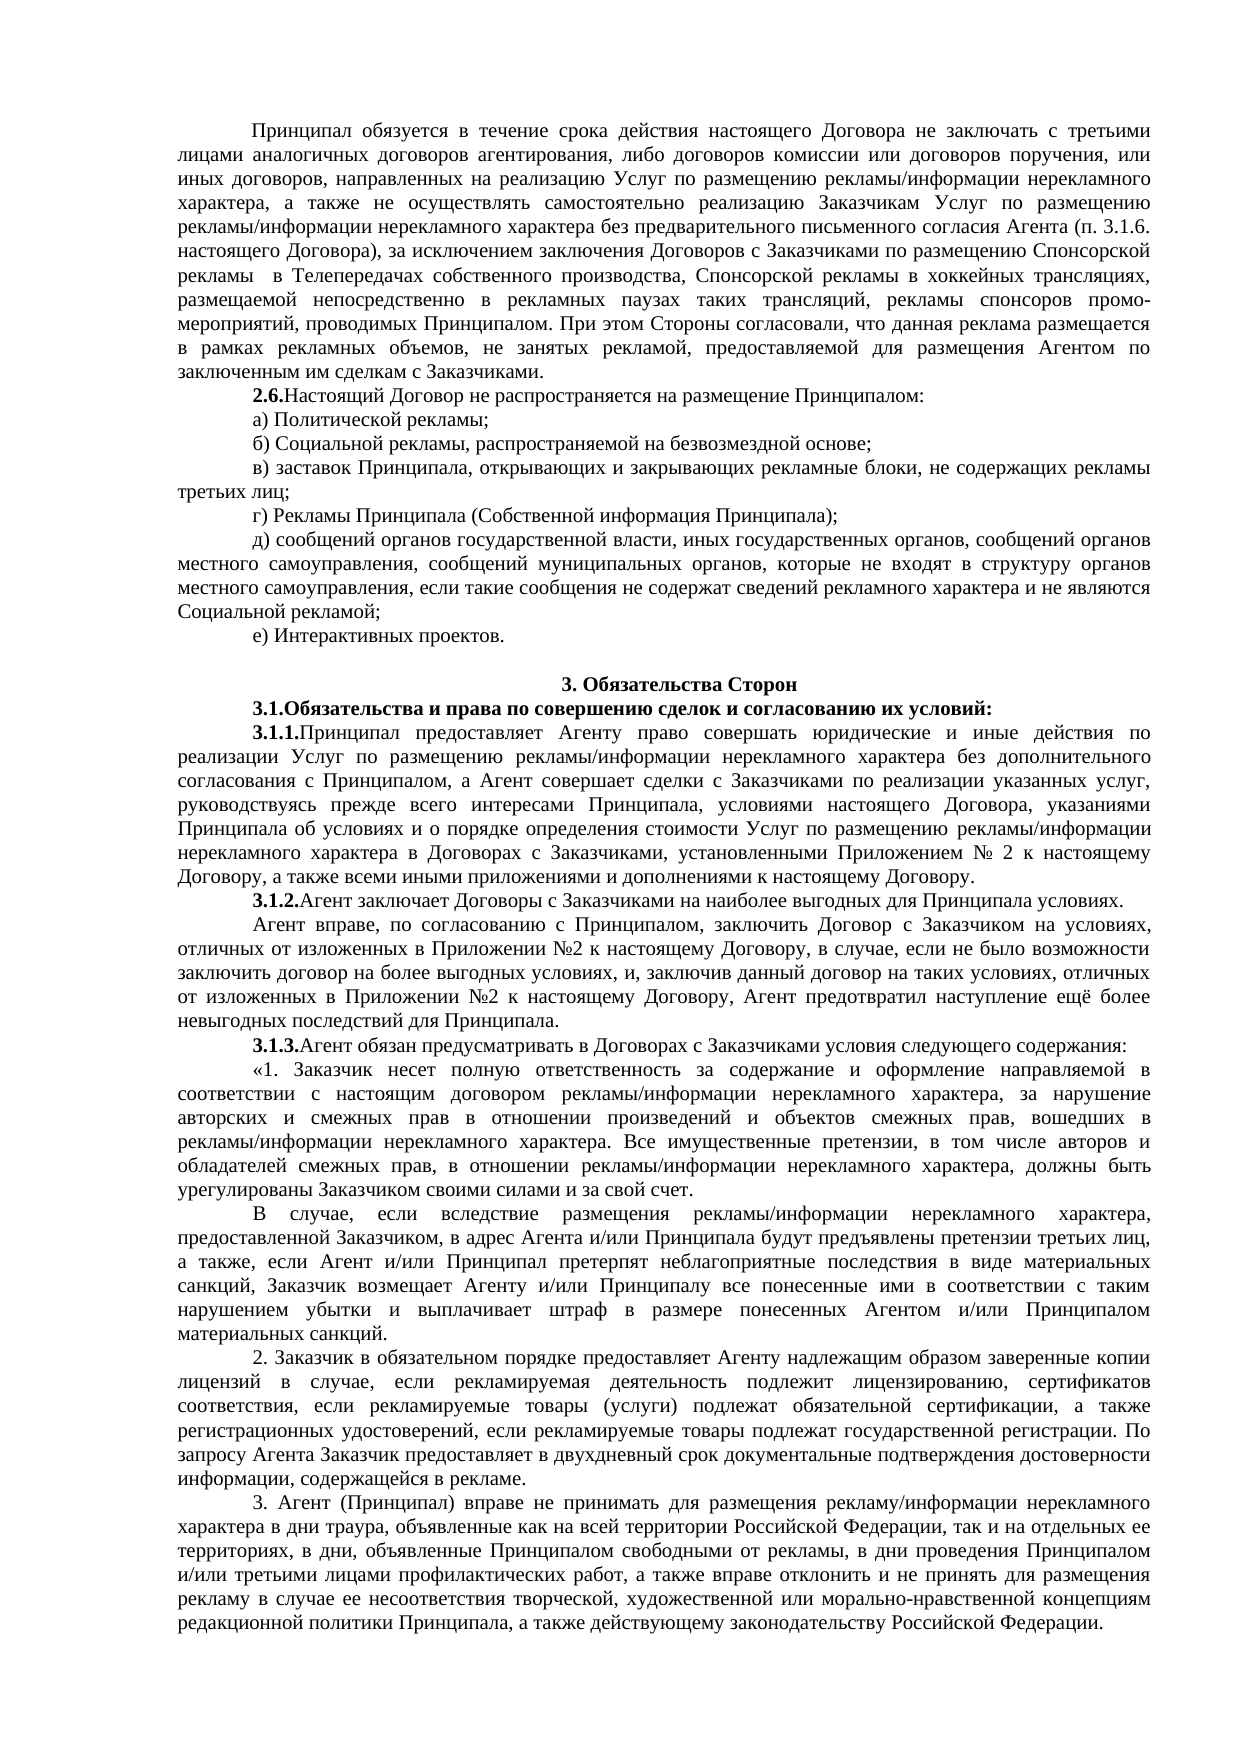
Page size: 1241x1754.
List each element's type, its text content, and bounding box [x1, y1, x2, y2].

text д) сообщений органов государственной власти, иных государственных органов, сообщений органов местного самоуправления, сообщений муниципальных органов, которые не входят в структуру органов местного самоуправления, если такие сообщения не содержат сведений рекламного характера и не являются Социальной рекламой; [177, 527, 1152, 623]
text в) заставок Принципала, открывающих и закрывающих рекламные блоки, не содержащих рекламы третьих лиц; [177, 455, 1152, 503]
text а) Политической рекламы; [177, 407, 1152, 431]
text 3. Агент (Принципал) вправе не принимать для размещения рекламу/информации нерекламного характера в дни траура, объявленные как на всей территории Российской Федерации, так и на отдельных ее территориях, в дни, объявленные Принципалом свободными от рекламы, в дни проведения Принципалом и/или третьими лицами профилактических работ, а также вправе отклонить и не принять для размещения рекламу в случае ее несоответствия творческой, художественной или морально-нравственной концепциям редакционной политики Принципала, а также действующему законодательству Российской Федерации. [177, 1490, 1152, 1634]
text 3.1.Обязательства и права по совершению сделок и согласованию их условий: [177, 696, 1152, 720]
text е) Интерактивных проектов. [177, 623, 1152, 647]
text б) Социальной рекламы, распространяемой на безвозмездной основе; [177, 431, 1152, 455]
text 3. Обязательства Сторон [177, 672, 1152, 696]
text Агент вправе, по согласованию с Принципалом, заключить Договор с Заказчиком на условиях, отличных от изложенных в Приложении №2 к настоящему Договору, в случае, если не было возможности заключить договор на более выгодных условиях, и, заключив данный договор на таких условиях, отличных от изложенных в Приложении №2 к настоящему Договору, Агент предотвратил наступление ещё более невыгодных последствий для Принципала. [177, 912, 1152, 1032]
text г) Рекламы Принципала (Собственной информация Принципала); [177, 503, 1152, 527]
text 3.1.2.Агент заключает Договоры с Заказчиками на наиболее выгодных для Принципала условиях. [177, 888, 1152, 912]
text 3.1.3.Агент обязан предусматривать в Договорах с Заказчиками условия следующего содержания: [177, 1032, 1152, 1057]
text Принципал обязуется в течение срока действия настоящего Договора не заключать с третьими лицами аналогичных договоров агентирования, либо договоров комиссии или договоров поручения, или иных договоров, направленных на реализацию Услуг по размещению рекламы/информации нерекламного характера, а также не осуществлять самостоятельно реализацию Заказчикам Услуг по размещению рекламы/информации нерекламного характера без предварительного письменного согласия Агента (п. 3.1.6. настоящего Договора), за исключением заключения Договоров с Заказчиками по размещению Спонсорской рекламы в Телепередачах собственного производства, Спонсорской рекламы в хоккейных трансляциях, размещаемой непосредственно в рекламных паузах таких трансляций, рекламы спонсоров промо-мероприятий, проводимых Принципалом. При этом Стороны согласовали, что данная реклама размещается в рамках рекламных объемов, не занятых рекламой, предоставляемой для размещения Агентом по заключенным им сделкам с Заказчиками. [177, 118, 1152, 383]
text «1. Заказчик несет полную ответственность за содержание и оформление направляемой в соответствии с настоящим договором рекламы/информации нерекламного характера, за нарушение авторских и смежных прав в отношении произведений и объектов смежных прав, вошедших в рекламы/информации нерекламного характера. Все имущественные претензии, в том числе авторов и обладателей смежных прав, в отношении рекламы/информации нерекламного характера, должны быть урегулированы Заказчиком своими силами и за свой счет. [177, 1057, 1152, 1201]
text 3.1.1.Принципал предоставляет Агенту право совершать юридические и иные действия по реализации Услуг по размещению рекламы/информации нерекламного характера без дополнительного согласования с Принципалом, а Агент совершает сделки с Заказчиками по реализации указанных услуг, руководствуясь прежде всего интересами Принципала, условиями настоящего Договора, указаниями Принципала об условиях и о порядке определения стоимости Услуг по размещению рекламы/информации нерекламного характера в Договорах с Заказчиками, установленными Приложением № 2 к настоящему Договору, а также всеми иными приложениями и дополнениями к настоящему Договору. [177, 720, 1152, 888]
text В случае, если вследствие размещения рекламы/информации нерекламного характера, предоставленной Заказчиком, в адрес Агента и/или Принципала будут предъявлены претензии третьих лиц, а также, если Агент и/или Принципал претерпят неблагоприятные последствия в виде материальных санкций, Заказчик возмещает Агенту и/или Принципалу все понесенные ими в соответствии с таким нарушением убытки и выплачивает штраф в размере понесенных Агентом и/или Принципалом материальных санкций. [177, 1201, 1152, 1345]
text 2. Заказчик в обязательном порядке предоставляет Агенту надлежащим образом заверенные копии лицензий в случае, если рекламируемая деятельность подлежит лицензированию, сертификатов соответствия, если рекламируемые товары (услуги) подлежат обязательной сертификации, а также регистрационных удостоверений, если рекламируемые товары подлежат государственной регистрации. По запросу Агента Заказчик предоставляет в двухдневный срок документальные подтверждения достоверности информации, содержащейся в рекламе. [177, 1345, 1152, 1490]
text 2.6.Настоящий Договор не распространяется на размещение Принципалом: [177, 383, 1152, 407]
